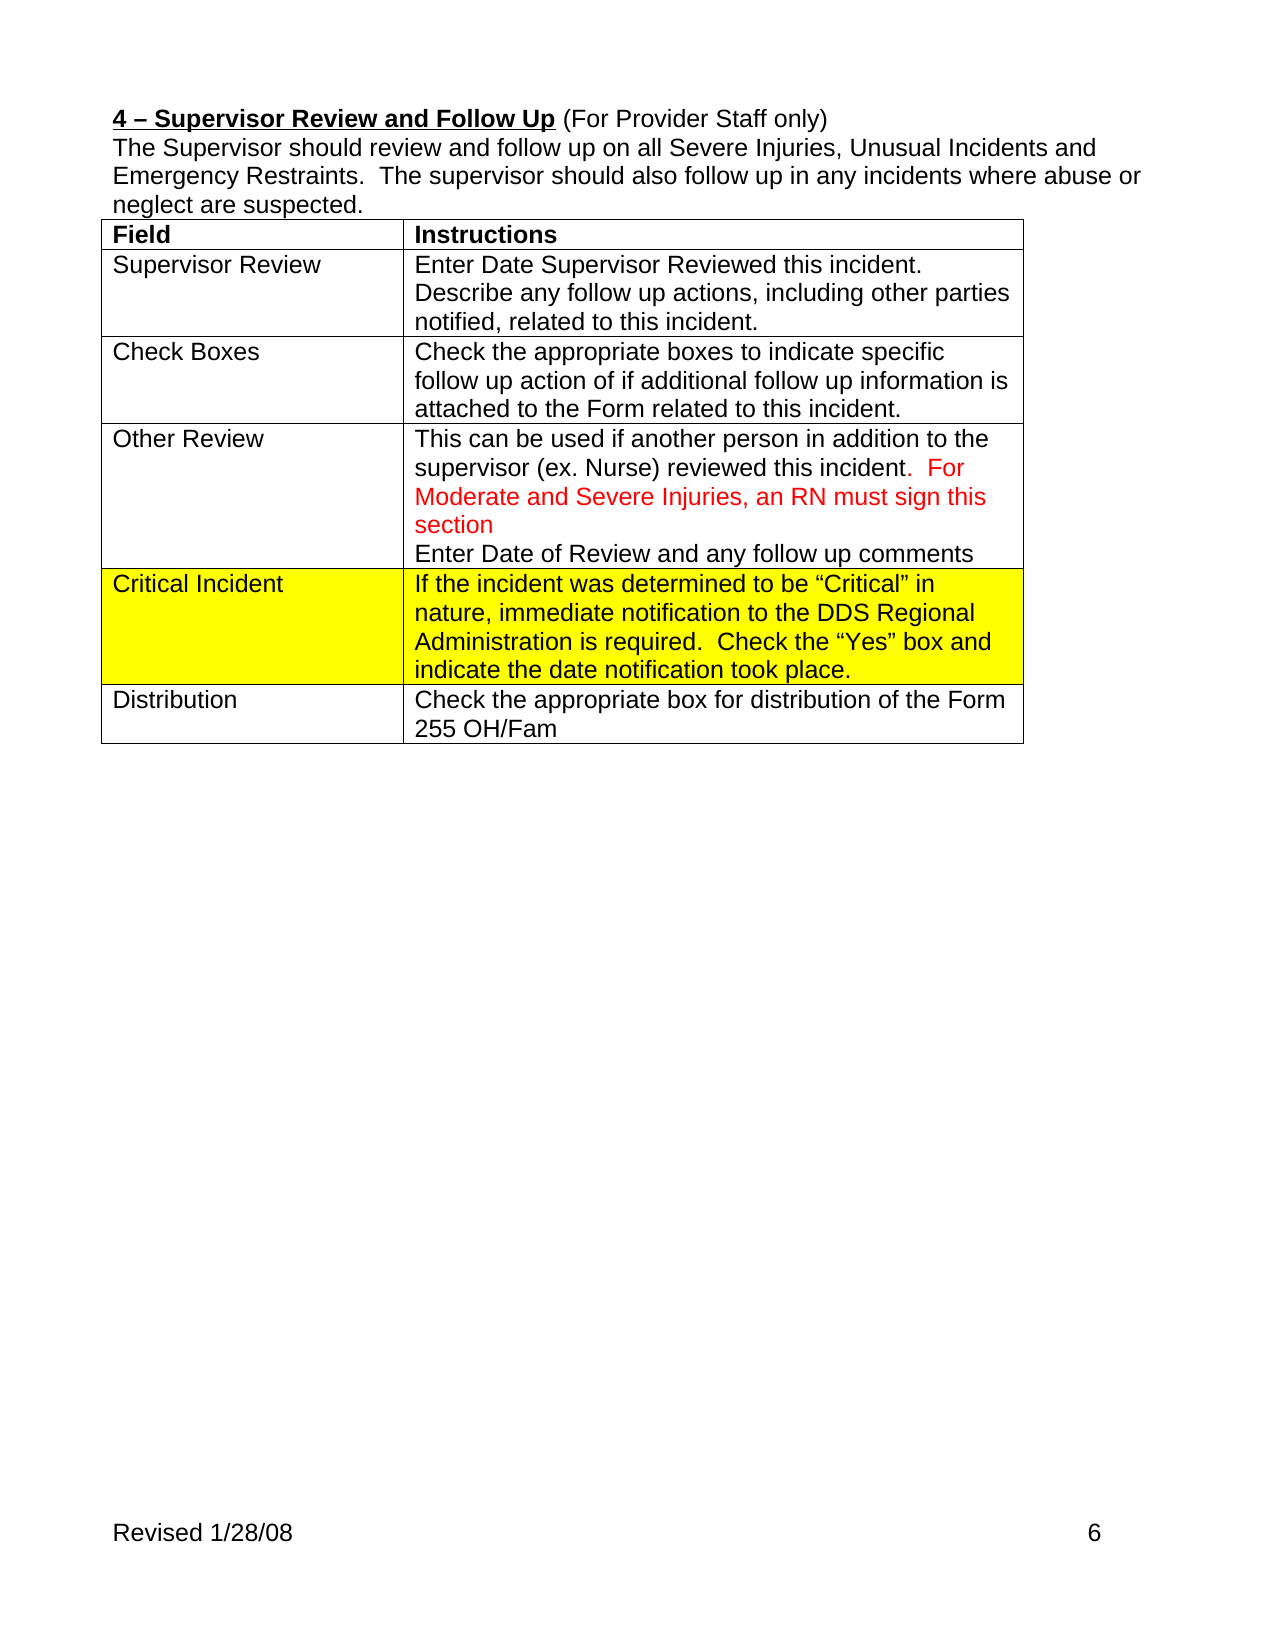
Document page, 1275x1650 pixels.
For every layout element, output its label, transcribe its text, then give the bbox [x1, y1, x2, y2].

table_cell This can be used if another person in addition to the supervisor (ex. Nurse) reviewed this incident. For Moderate and Severe Injuries, an RN must sign this section Enter Date of Review and any follow up comments [404, 424, 1023, 568]
table_cell Critical Incident [102, 569, 403, 684]
table_cell Check the appropriate box for distribution of the Form 255 OH/Fam [404, 685, 1023, 742]
table_cell Supervisor Review [102, 250, 403, 336]
table_cell Enter Date Supervisor Reviewed this incident. Describe any follow up actions, including other parties notified, related to this incident. [404, 250, 1023, 336]
table_cell Distribution [102, 685, 403, 742]
table_cell Check Boxes [102, 337, 403, 423]
text The Supervisor should review and follow up on all Severe Injuries, Unusual Incidents and Emergency Restraints. The supervisor should also follow up in any incidents where abuse or neglect are suspected. [112, 132, 1162, 219]
table_header Instructions [404, 220, 1023, 248]
text 4 – Supervisor Review and Follow Up (For Provider Staff only) [112, 104, 1162, 132]
table_cell If the incident was determined to be “Critical” in nature, immediate notification to the DDS Regional Administration is required. Check the “Yes” box and indicate the date notification took place. [404, 569, 1023, 684]
table_cell Other Review [102, 424, 403, 568]
table_cell Check the appropriate boxes to indicate specific follow up action of if additional follow up information is attached to the Form related to this incident. [404, 337, 1023, 423]
table_header Field [102, 220, 403, 248]
